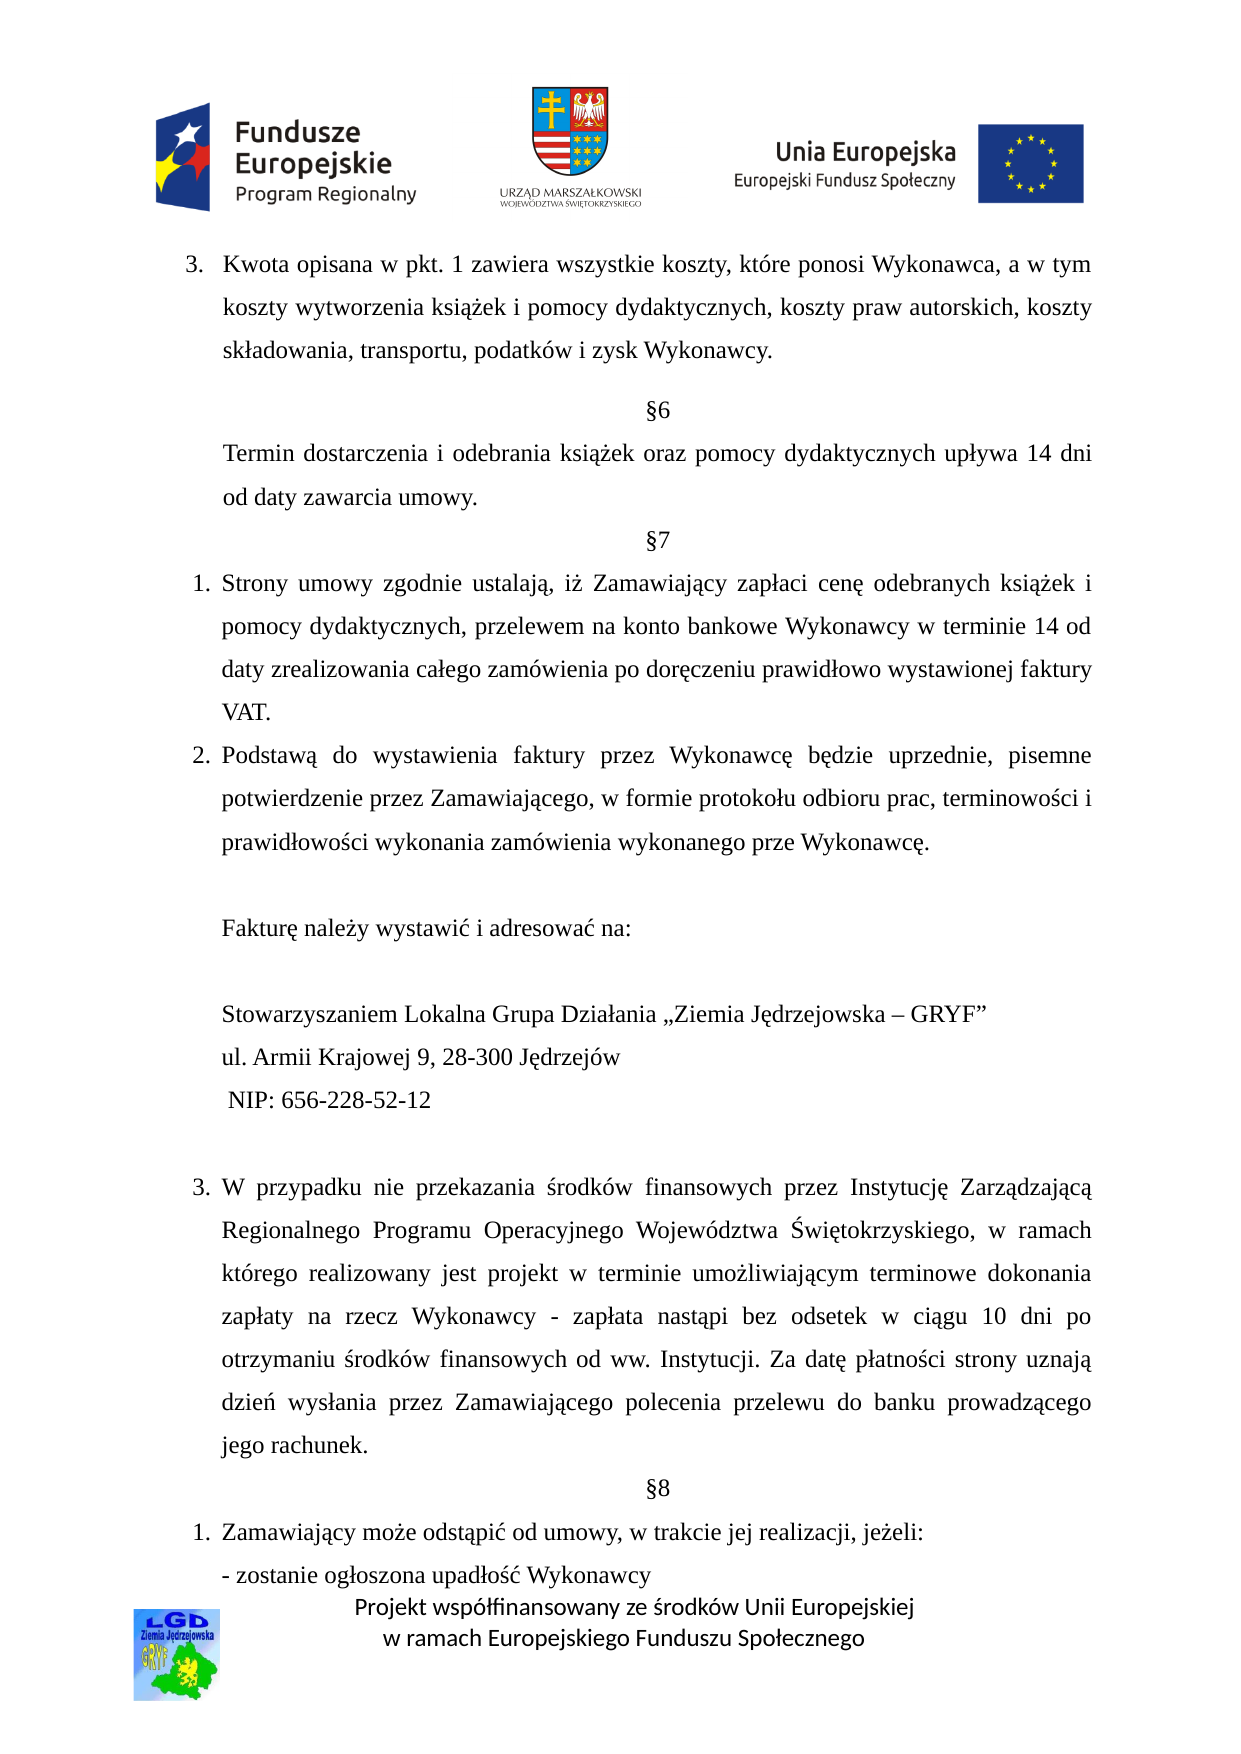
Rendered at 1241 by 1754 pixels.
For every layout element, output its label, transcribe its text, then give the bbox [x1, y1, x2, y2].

text Fakturę należy wystawić i adresować na: [221, 913, 1093, 942]
list Zamawiający może odstąpić od umowy, w trakcie jej realizacji, jeżeli: [192, 1517, 1093, 1545]
list W przypadku nie przekazania środków finansowych przez Instytucję Zarządzającą Regionalnego Programu Operacyjnego Województwa Świętokrzyskiego, w ramach którego realizowany jest projekt w terminie umożliwiającym terminowe dokonania zapłaty na rzecz Wykonawcy - zapłata nastąpi bez odsetek w ciągu 10 dni po otrzymaniu środków finansowych od ww. Instytucji. Za datę płatności strony uznają dzień wysłania przez Zamawiającego polecenia przelewu do banku prowadzącego jego rachunek. [192, 1172, 1093, 1459]
text Stowarzyszaniem Lokalna Grupa Działania „Ziemia Jędrzejowska – GRYF” [221, 999, 1093, 1028]
text - zostanie ogłoszona upadłość Wykonawcy [221, 1560, 1093, 1588]
text §7 [223, 525, 1093, 553]
list Strony umowy zgodnie ustalają, iż Zamawiający zapłaci cenę odebranych książek i pomocy dydaktycznych, przelewem na konto bankowe Wykonawcy w terminie 14 od daty zrealizowania całego zamówienia po doręczeniu prawidłowo wystawionej faktury VAT. [192, 568, 1093, 726]
list Podstawą do wystawienia faktury przez Wykonawcę będzie uprzednie, pisemne potwierdzenie przez Zamawiającego, w formie protokołu odbioru prac, terminowości i prawidłowości wykonania zamówienia wykonanego prze Wykonawcę. [192, 740, 1093, 855]
text ul. Armii Krajowej 9, 28-300 Jędrzejów [221, 1042, 1093, 1071]
text §8 [223, 1473, 1093, 1502]
list Kwota opisana w pkt. 1 zawiera wszystkie koszty, które ponosi Wykonawca, a w tym koszty wytworzenia książek i pomocy dydaktycznych, koszty praw autorskich, koszty składowania, transportu, podatków i zysk Wykonawcy. [185, 249, 1093, 364]
text Termin dostarczenia i odebrania książek oraz pomocy dydaktycznych upływa 14 dni od daty zawarcia umowy. [223, 438, 1093, 510]
text §6 [223, 395, 1093, 424]
text NIP: 656-228-52-12 [221, 1085, 1093, 1114]
picture [729, 99, 1088, 222]
picture [147, 94, 422, 222]
picture [452, 73, 689, 222]
picture [133, 1609, 220, 1701]
